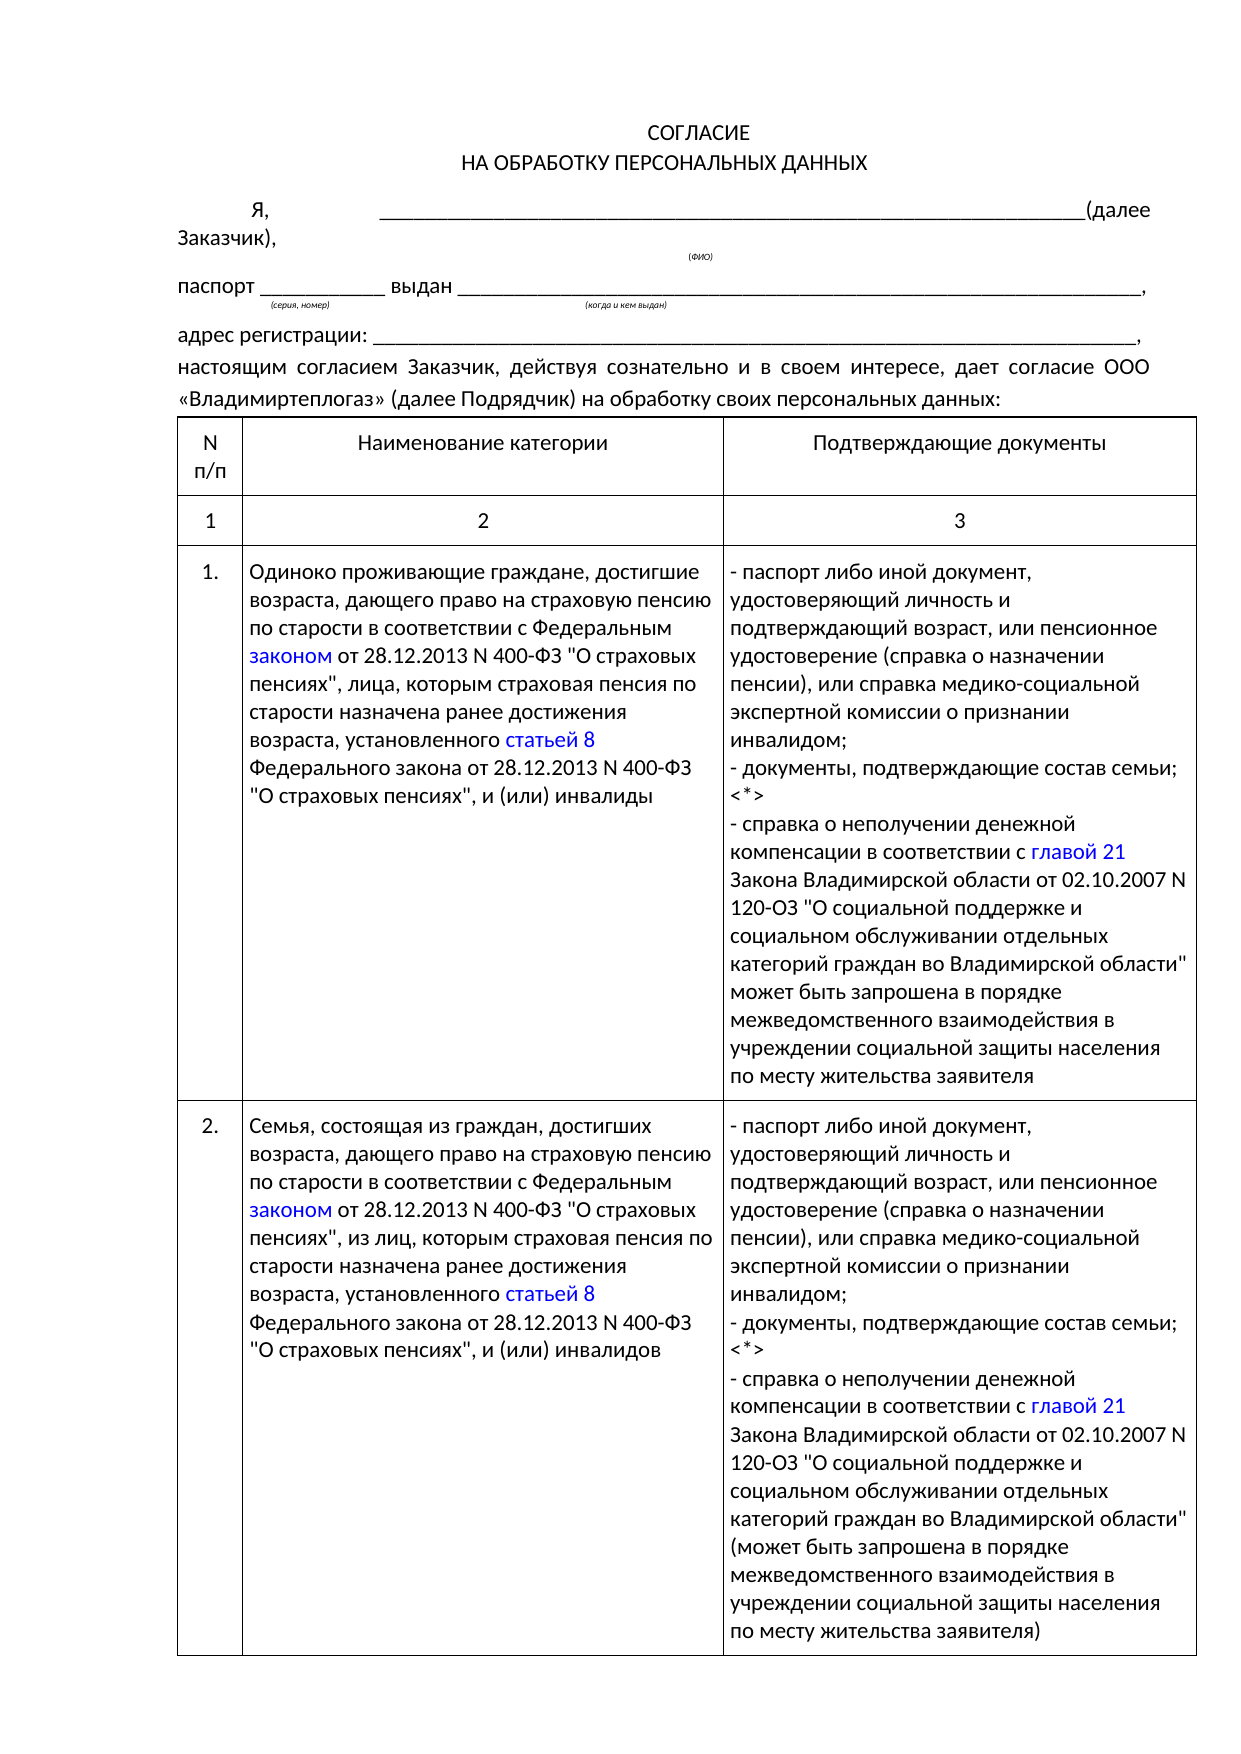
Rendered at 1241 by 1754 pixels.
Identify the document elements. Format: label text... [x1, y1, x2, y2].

table_cell - паспорт либо иной документ, удостоверяющий личность и подтверждающий возраст, или пенсионное удостоверение (справка о назначении пенсии), или справка медико-социальной экспертной комиссии о признании инвалидом; - документы, подтверждающие состав семьи; <*> - справка о неполучении денежной компенсации в соответствии с главой 21 Закона Владимирской области от 02.10.2007 N 120-ОЗ "О социальной поддержке и социальном обслуживании отдельных категорий граждан во Владимирской области" (может быть запрошена в порядке межведомственного взаимодействия в учреждении социальной защиты населения по месту жительства заявителя) [724, 1101, 1196, 1654]
text адрес регистрации: ___________________________________________________________________, [177, 320, 1152, 348]
text настоящим согласием Заказчик, действуя сознательно и в своем интересе, дает согласие ООО «Владимиртеплогаз» (далее Подрядчик) на обработку своих персональных данных: [177, 352, 1152, 412]
text СОГЛАСИЕ НА ОБРАБОТКУ ПЕРСОНАЛЬНЫХ ДАННЫХ [177, 118, 1152, 176]
table_cell 3 [724, 496, 1196, 545]
table_header N п/п [178, 418, 242, 495]
table_cell Одиноко проживающие граждане, достигшие возраста, дающего право на страховую пенсию по старости в соответствии с Федеральным законом от 28.12.2013 N 400-ФЗ "О страховых пенсиях", лица, которым страховая пенсия по старости назначена ранее достижения возраста, установленного статьей 8 Федерального закона от 28.12.2013 N 400-ФЗ "О страховых пенсиях", и (или) инвалиды [243, 546, 723, 1100]
text (ФИО) [177, 251, 1152, 272]
table_header Подтверждающие документы [724, 418, 1196, 495]
table_cell 2. [178, 1101, 242, 1654]
text (серия, номер) (когда и кем выдан) [177, 299, 1152, 320]
table_cell - паспорт либо иной документ, удостоверяющий личность и подтверждающий возраст, или пенсионное удостоверение (справка о назначении пенсии), или справка медико-социальной экспертной комиссии о признании инвалидом; - документы, подтверждающие состав семьи; <*> - справка о неполучении денежной компенсации в соответствии с главой 21 Закона Владимирской области от 02.10.2007 N 120-ОЗ "О социальной поддержке и социальном обслуживании отдельных категорий граждан во Владимирской области" может быть запрошена в порядке межведомственного взаимодействия в учреждении социальной защиты населения по месту жительства заявителя [724, 546, 1196, 1100]
table_cell 1 [178, 496, 242, 545]
text паспорт ___________ выдан ____________________________________________________________, [177, 272, 1152, 299]
text Я, ______________________________________________________________(далее Заказчик), [177, 195, 1152, 251]
table_cell 1. [178, 546, 242, 1100]
table_header Наименование категории [243, 418, 723, 495]
table_cell Семья, состоящая из граждан, достигших возраста, дающего право на страховую пенсию по старости в соответствии с Федеральным законом от 28.12.2013 N 400-ФЗ "О страховых пенсиях", из лиц, которым страховая пенсия по старости назначена ранее достижения возраста, установленного статьей 8 Федерального закона от 28.12.2013 N 400-ФЗ "О страховых пенсиях", и (или) инвалидов [243, 1101, 723, 1654]
table_cell 2 [243, 496, 723, 545]
